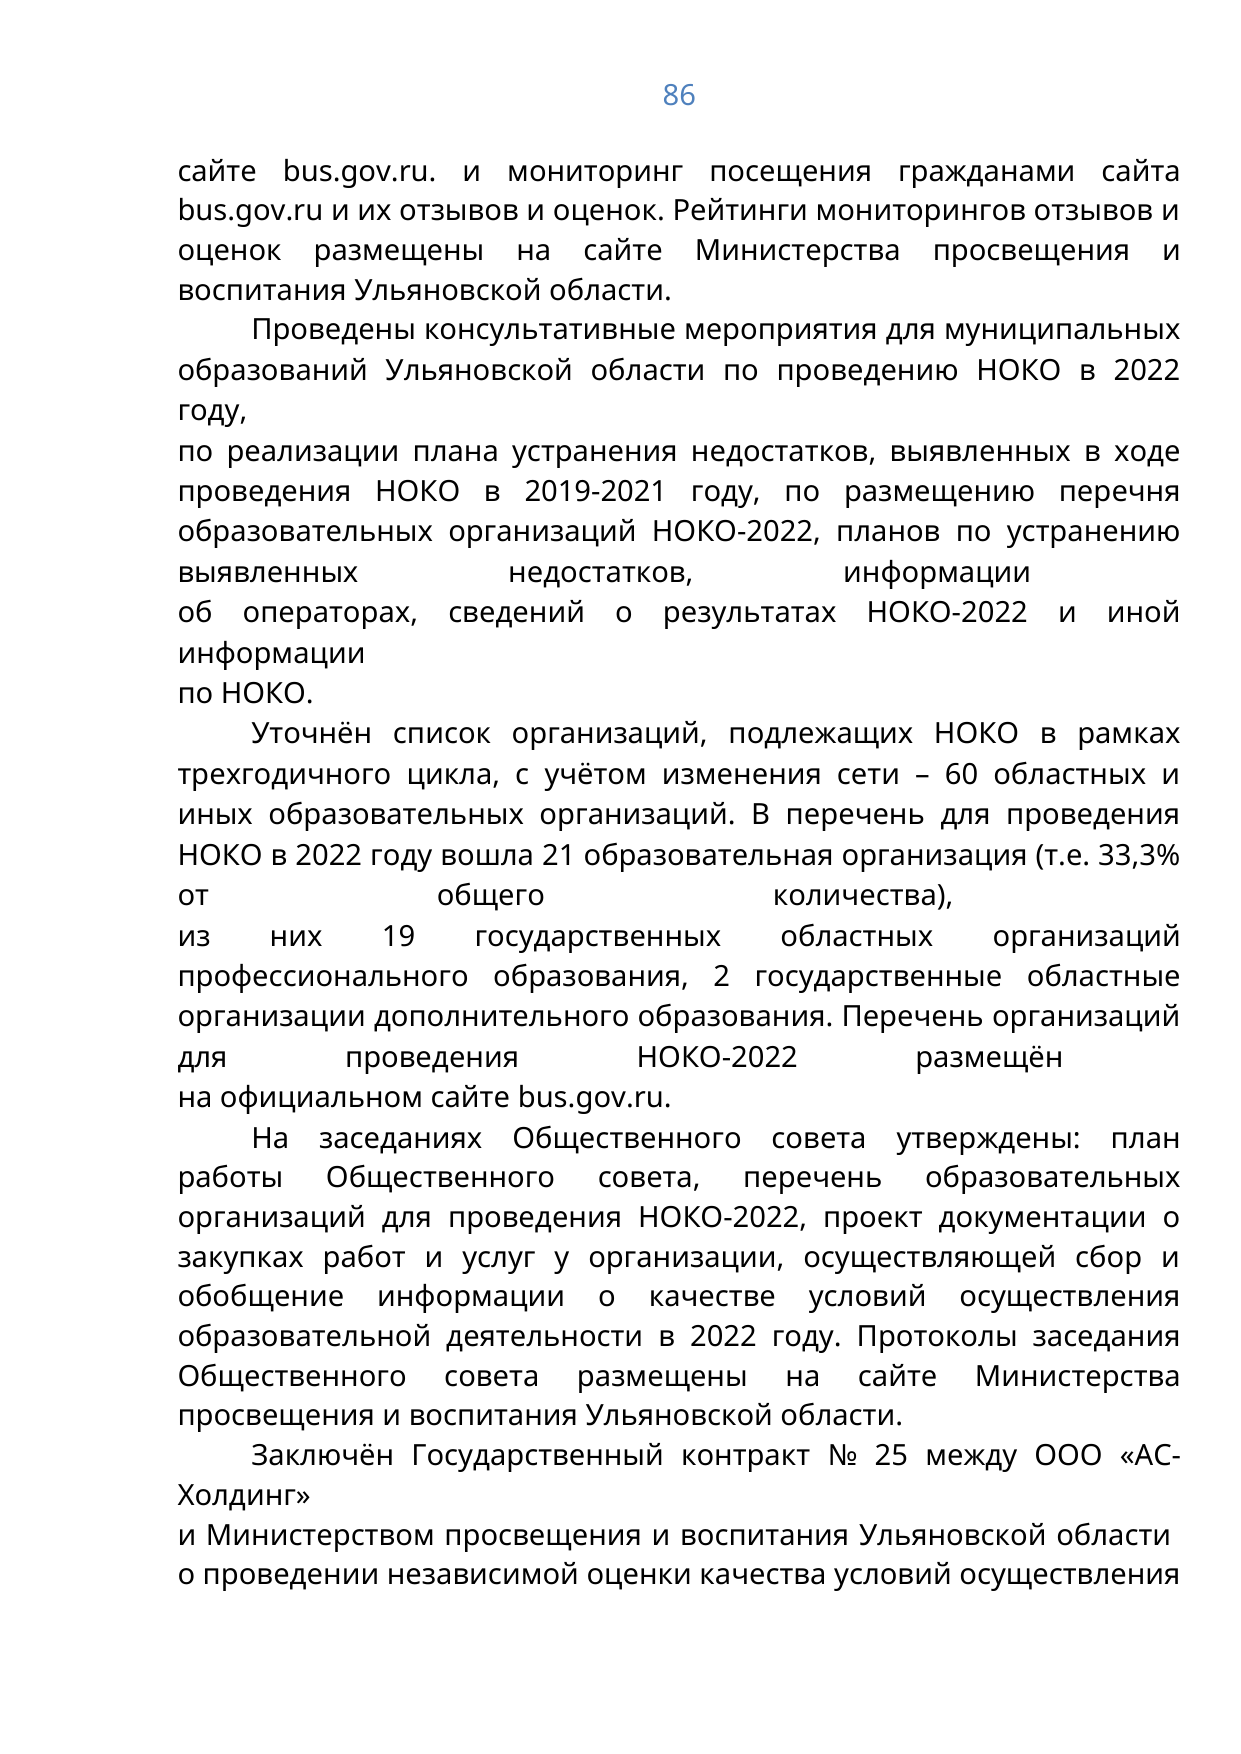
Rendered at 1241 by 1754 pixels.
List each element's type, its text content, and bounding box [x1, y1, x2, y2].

text Проведены консультативные мероприятия для муниципальных образований Ульяновской области по проведению НОКО в 2022 году, по реализации плана устранения недостатков, выявленных в ходе проведения НОКО в 2019-2021 году, по размещению перечня образовательных организаций НОКО-2022, планов по устранению выявленных недостатков, информации об операторах, сведений о результатах НОКО-2022 и иной информации по НОКО. [177, 308, 1181, 712]
text На заседаниях Общественного совета утверждены: план работы Общественного совета, перечень образовательных организаций для проведения НОКО-2022, проект документации о закупках работ и услуг у организации, осуществляющей сбор и обобщение информации о качестве условий осуществления образовательной деятельности в 2022 году. Протоколы заседания Общественного совета размещены на сайте Министерства просвещения и воспитания Ульяновской области. [177, 1117, 1181, 1434]
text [177, 1434, 1181, 1593]
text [177, 150, 1181, 308]
text Уточнён список организаций, подлежащих НОКО в рамках трехгодичного цикла, с учётом изменения сети – 60 областных и иных образовательных организаций. В перечень для проведения НОКО в 2022 году вошла 21 образовательная организация (т.е. 33,3% от общего количества), из них 19 государственных областных организаций профессионального образования, 2 государственные областные организации дополнительного образования. Перечень организаций для проведения НОКО-2022 размещён на официальном сайте bus.gov.ru. [177, 713, 1181, 1116]
